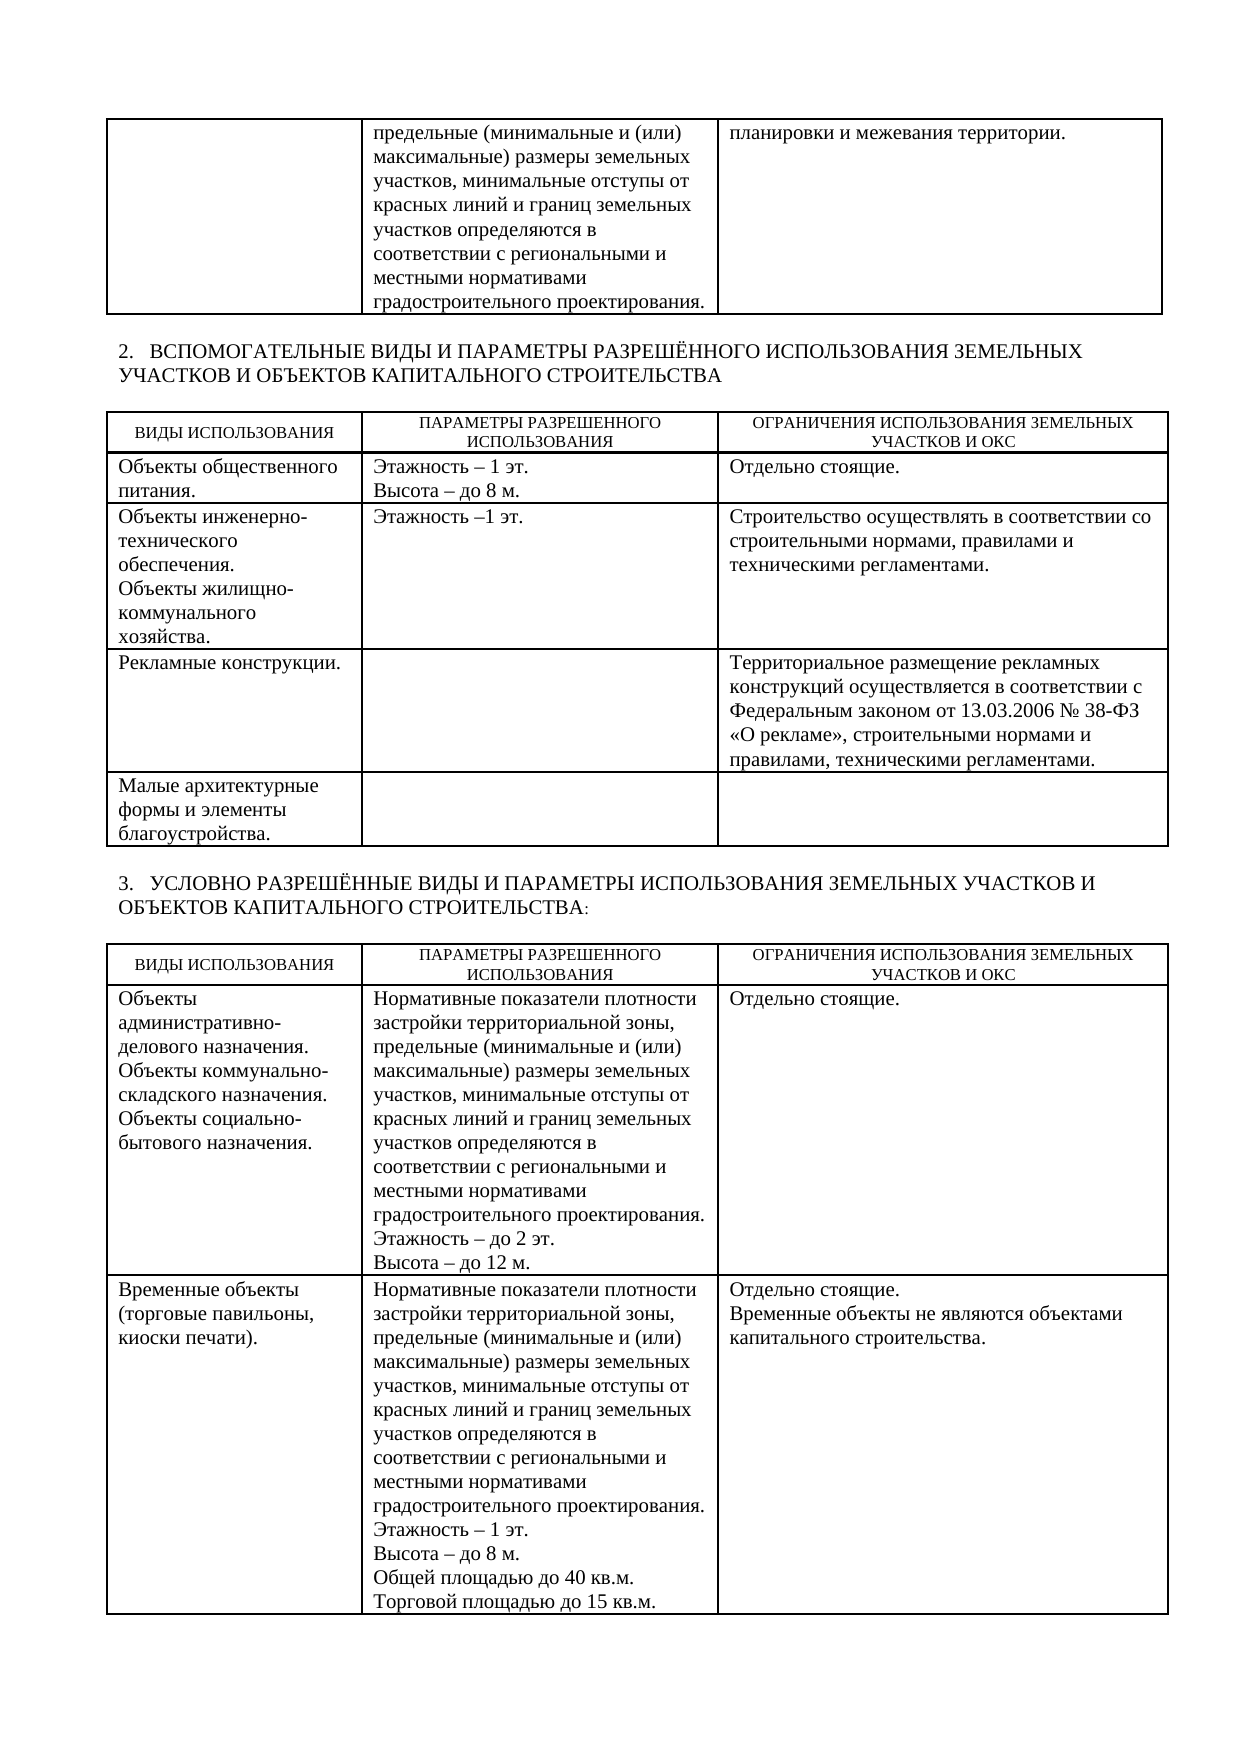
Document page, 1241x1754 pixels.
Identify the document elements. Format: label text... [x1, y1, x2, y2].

table_cell Этажность – 1 эт. Высота – до . [363, 454, 717, 502]
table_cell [719, 120, 1161, 313]
table_cell Нормативные показатели плотности застройки территориальной зоны, предельные (минимальные и (или) максимальные) размеры земельных участков, минимальные отступы от красных линий и границ земельных участков определяются в соответствии с региональными и местными нормативами градостроительного проектирования. Этажность – до 2 эт. Высота – до . [363, 986, 717, 1274]
text 3. УСЛОВНО РАЗРЕШЁННЫЕ ВИДЫ И ПАРАМЕТРЫ ИСПОЛЬЗОВАНИЯ ЗЕМЕЛЬНЫХ УЧАСТКОВ И ОБЪЕКТОВ КАПИТАЛЬНОГО СТРОИТЕЛЬСТВА: [118, 871, 1181, 919]
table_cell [363, 120, 717, 313]
table_cell Этажность –1 эт. [363, 504, 717, 648]
table_header ПАРАМЕТРЫ РАЗРЕШЕННОГО ИСПОЛЬЗОВАНИЯ [363, 945, 717, 983]
table_header ВИДЫ ИСПОЛЬЗОВАНИЯ [108, 413, 361, 451]
table_header ОГРАНИЧЕНИЯ ИСПОЛЬЗОВАНИЯ ЗЕМЕЛЬНЫХ УЧАСТКОВ И ОКС [719, 945, 1167, 983]
table_cell [363, 773, 717, 845]
table_cell Отдельно стоящие. [719, 986, 1167, 1274]
table_cell Территориальное размещение рекламных конструкций осуществляется в соответствии с Федеральным законом от 13.03.2006 № 38-ФЗ «О рекламе», строительными нормами и правилами, техническими регламентами. [719, 650, 1167, 771]
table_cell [108, 120, 361, 313]
table_cell Объекты инженерно-технического обеспечения. Объекты жилищно-коммунального хозяйства. [108, 504, 361, 648]
table_cell [719, 773, 1167, 845]
text 2. ВСПОМОГАТЕЛЬНЫЕ ВИДЫ И ПАРАМЕТРЫ РАЗРЕШЁННОГО ИСПОЛЬЗОВАНИЯ ЗЕМЕЛЬНЫХ УЧАСТКОВ И ОБЪЕКТОВ КАПИТАЛЬНОГО СТРОИТЕЛЬСТВА [118, 339, 1181, 387]
table_header ПАРАМЕТРЫ РАЗРЕШЕННОГО ИСПОЛЬЗОВАНИЯ [363, 413, 717, 451]
table_header ОГРАНИЧЕНИЯ ИСПОЛЬЗОВАНИЯ ЗЕМЕЛЬНЫХ УЧАСТКОВ И ОКС [719, 413, 1167, 451]
table_cell Отдельно стоящие. [719, 454, 1167, 502]
table_cell [363, 650, 717, 771]
table_cell Рекламные конструкции. [108, 650, 361, 771]
table_cell Объекты общественного питания. [108, 454, 361, 502]
table_cell Строительство осуществлять в соответствии со строительными нормами, правилами и техническими регламентами. [719, 504, 1167, 648]
table_cell Нормативные показатели плотности застройки территориальной зоны, предельные (минимальные и (или) максимальные) размеры земельных участков, минимальные отступы от красных линий и границ земельных участков определяются в соответствии с региональными и местными нормативами градостроительного проектирования. Этажность – 1 эт. Высота – до . Общей площадью до 40 кв.м. Торговой площадью до 15 кв.м. [363, 1276, 717, 1613]
table_header ВИДЫ ИСПОЛЬЗОВАНИЯ [108, 945, 361, 983]
table_cell Временные объекты (торговые павильоны, киоски печати). [108, 1276, 361, 1613]
table_cell Объекты административно-делового назначения. Объекты коммунально-складского назначения. Объекты социально-бытового назначения. [108, 986, 361, 1274]
table_cell Малые архитектурные формы и элементы благоустройства. [108, 773, 361, 845]
table_cell Отдельно стоящие. Временные объекты не являются объектами капитального строительства. [719, 1276, 1167, 1613]
